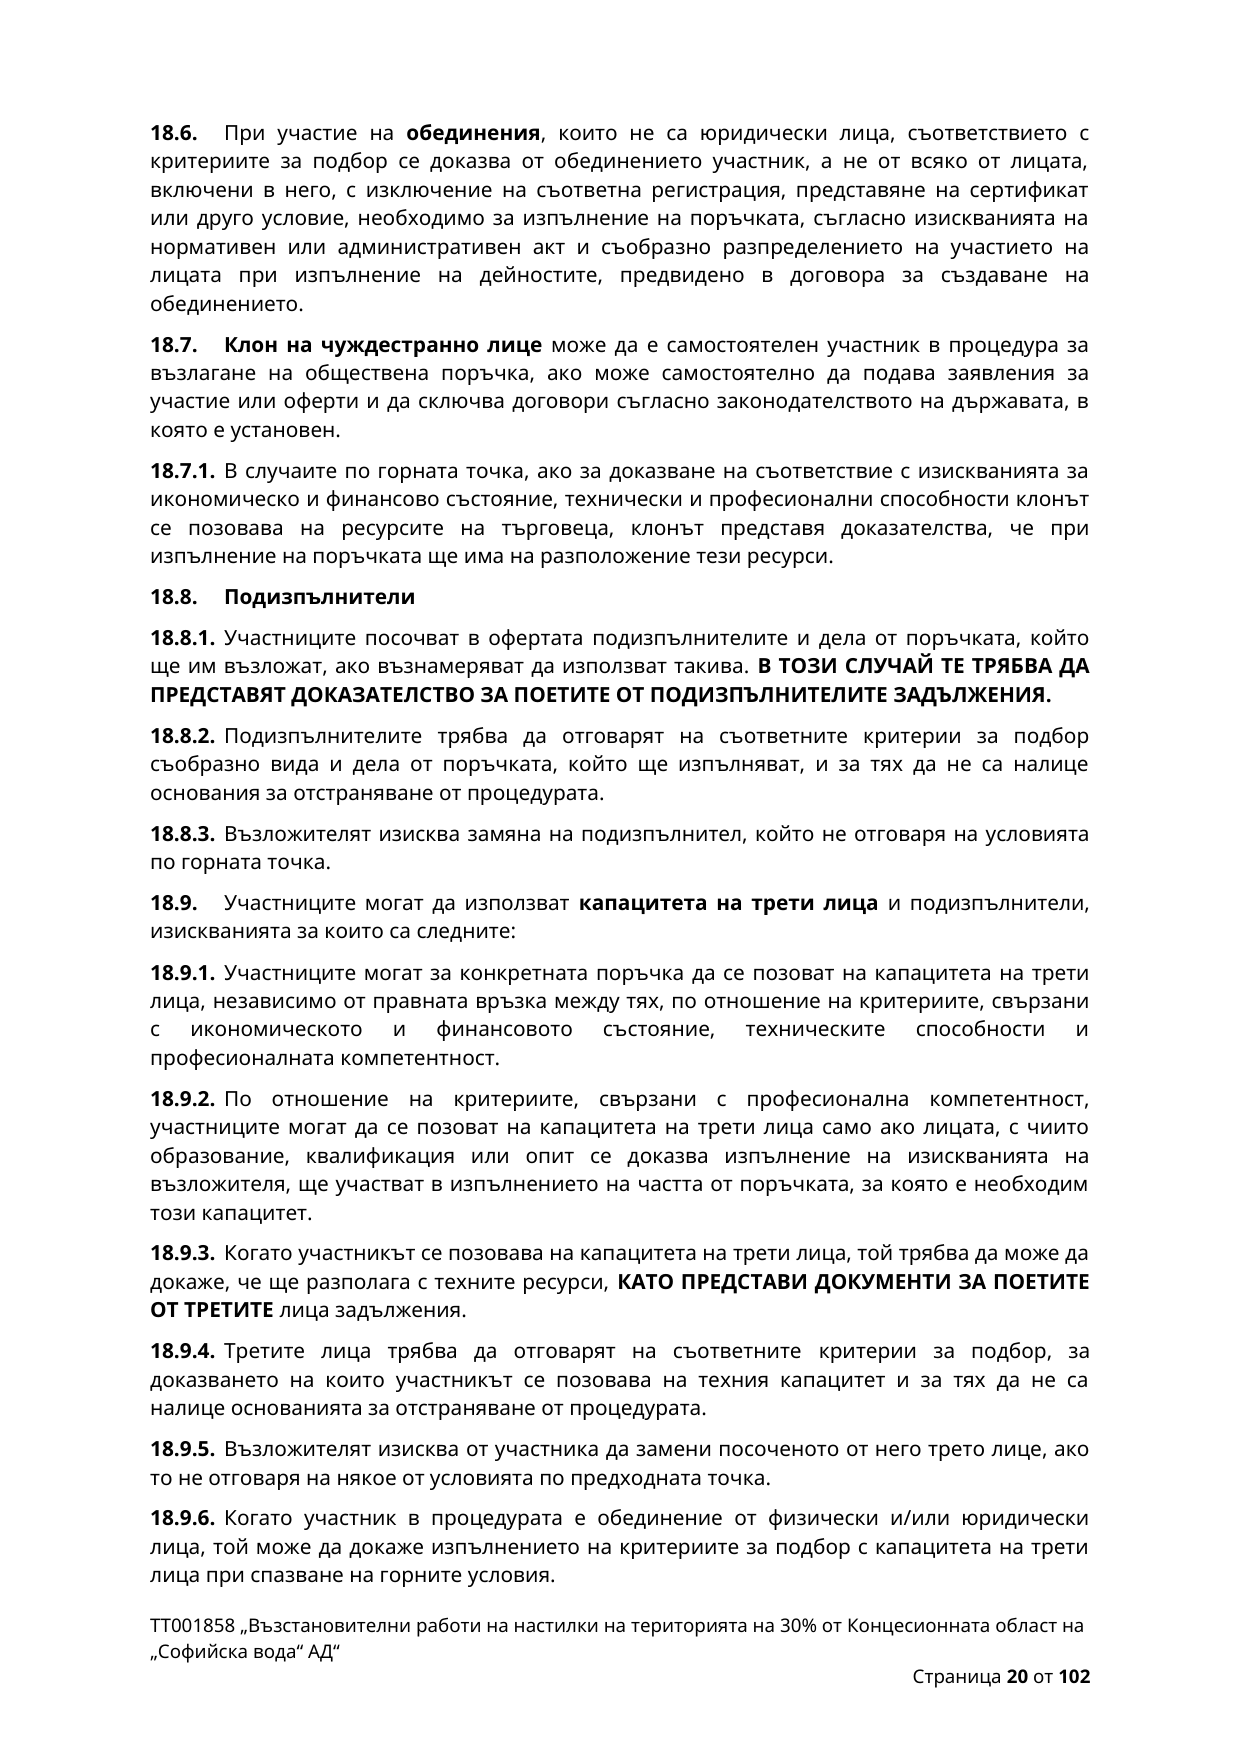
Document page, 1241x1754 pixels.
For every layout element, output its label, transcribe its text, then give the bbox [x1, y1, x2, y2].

list Участниците посочват в офертата подизпълнителите и дела от поръчката, който ще им възложат, ако възнамеряват да използват такива. В ТОЗИ СЛУЧАЙ ТЕ ТРЯБВА ДА ПРЕДСТАВЯТ ДОКАЗАТЕЛСТВО ЗА ПОЕТИТЕ ОТ ПОДИЗПЪЛНИТЕЛИТЕ ЗАДЪЛЖЕНИЯ. [150, 623, 1090, 708]
list Подизпълнителите трябва да отговарят на съответните критерии за подбор съобразно вида и дела от поръчката, който ще изпълняват, и за тях да не са налице основания за отстраняване от процедурата. [150, 721, 1090, 806]
list Участниците могат да използват капацитета на трети лица и подизпълнители, изискванията за които са следните: [150, 888, 1090, 945]
list Възложителят изисква от участника да замени посоченото от него трето лице, ако то не отговаря на някое от условията по предходната точка. [150, 1434, 1090, 1491]
list Клон на чуждестранно лице може да е самостоятелен участник в процедура за възлагане на обществена поръчка, ако може самостоятелно да подава заявления за участие или оферти и да сключва договори съгласно законодателството на държавата, в която е установен. [150, 330, 1090, 443]
list При участие на обединения, които не са юридически лица, съответствието с критериите за подбор се доказва от обединението участник, а не от всяко от лицата, включени в него, с изключение на съответна регистрация, представяне на сертификат или друго условие, необходимо за изпълнение на поръчката, съгласно изискванията на нормативен или административен акт и съобразно разпределението на участието на лицата при изпълнение на дейностите, предвидено в договора за създаване на обединението. [150, 118, 1090, 317]
list Когато участник в процедурата е обединение от физически и/или юридически лица, той може да докаже изпълнението на критериите за подбор с капацитета на трети лица при спазване на горните условия. [150, 1503, 1090, 1589]
list Участниците могат за конкретната поръчка да се позоват на капацитета на трети лица, независимо от правната връзка между тях, по отношение на критериите, свързани с икономическото и финансовото състояние, техническите способности и професионалната компетентност. [150, 958, 1090, 1071]
list Подизпълнители [150, 582, 1090, 611]
list По отношение на критериите, свързани с професионална компетентност, участниците могат да се позоват на капацитета на трети лица само ако лицата, с чиито образование, квалификация или опит се доказва изпълнение на изискванията на възложителя, ще участват в изпълнението на частта от поръчката, за която е необходим този капацитет. [150, 1084, 1090, 1226]
list В случаите по горната точка, ако за доказване на съответствие с изискванията за икономическо и финансово състояние, технически и професионални способности клонът се позовава на ресурсите на търговеца, клонът представя доказателства, че при изпълнение на поръчката ще има на разположение тези ресурси. [150, 456, 1090, 570]
list Когато участникът се позовава на капацитета на трети лица, той трябва да може да докаже, че ще разполага с техните ресурси, КАТО ПРЕДСТАВИ ДОКУМЕНТИ ЗА ПОЕТИТЕ ОТ ТРЕТИТЕ лица задължения. [150, 1238, 1090, 1324]
list Третите лица трябва да отговарят на съответните критерии за подбор, за доказването на които участникът се позовава на техния капацитет и за тях да не са налице основанията за отстраняване от процедурата. [150, 1336, 1090, 1422]
list Възложителят изисква замяна на подизпълнител, който не отговаря на условията по горната точка. [150, 819, 1090, 876]
